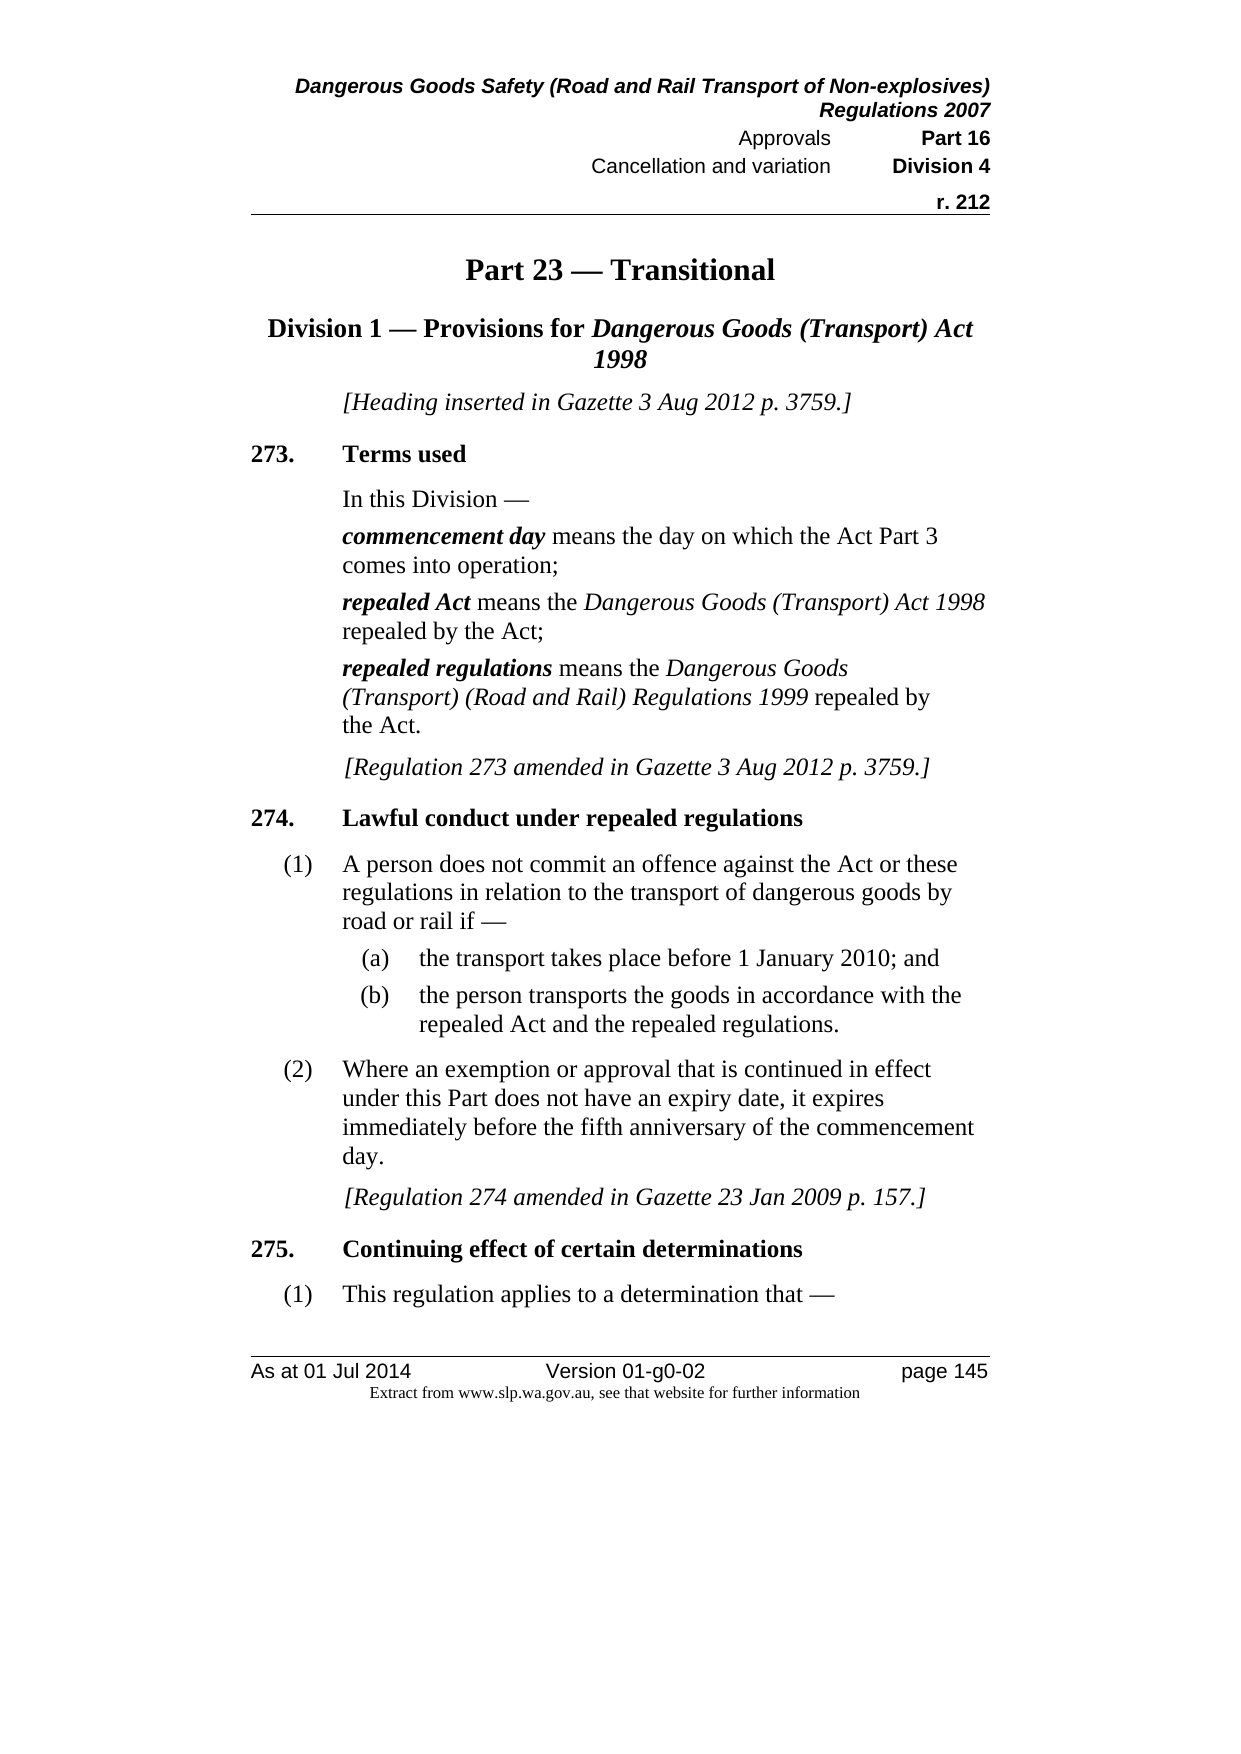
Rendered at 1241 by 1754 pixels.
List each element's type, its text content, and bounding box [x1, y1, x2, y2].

subtitle 274. Lawful conduct under repealed regulations [251, 803, 990, 832]
text commencement day means the day on which the Act Part 3 comes into operation; [251, 521, 990, 579]
text In this Division — [251, 484, 990, 513]
subtitle 273. Terms used [251, 439, 990, 467]
subtitle 275. Continuing effect of certain determinations [251, 1234, 990, 1262]
text (b) the person transports the goods in accordance with the repealed Act and the repealed regulations. [251, 980, 990, 1038]
text (2) Where an exemption or approval that is continued in effect under this Part does not have an expiry date, it expires immediately before the fifth anniversary of the commencement day. [251, 1054, 990, 1169]
subtitle Division 1 — Provisions for Dangerous Goods (Transport) Act 1998 [251, 312, 990, 374]
subtitle Part 23 — Transitional [251, 251, 990, 287]
subtitle [Heading inserted in Gazette 3 Aug 2012 p. 3759.] [251, 387, 990, 416]
text (1) A person does not commit an offence against the Act or these regulations in relation to the transport of dangerous goods by road or rail if — [251, 849, 990, 935]
text repealed Act means the Dangerous Goods (Transport) Act 1998 repealed by the Act; [251, 587, 990, 644]
text repealed regulations means the Dangerous Goods (Transport) (Road and Rail) Regulations 1999 repealed by the Act. [251, 653, 990, 739]
text (a) the transport takes place before 1 January 2010; and [251, 943, 990, 972]
text (1) This regulation applies to a determination that — [251, 1279, 990, 1308]
text [Regulation 273 amended in Gazette 3 Aug 2012 p. 3759.] [251, 752, 990, 780]
text [Regulation 274 amended in Gazette 23 Jan 2009 p. 157.] [251, 1182, 990, 1211]
